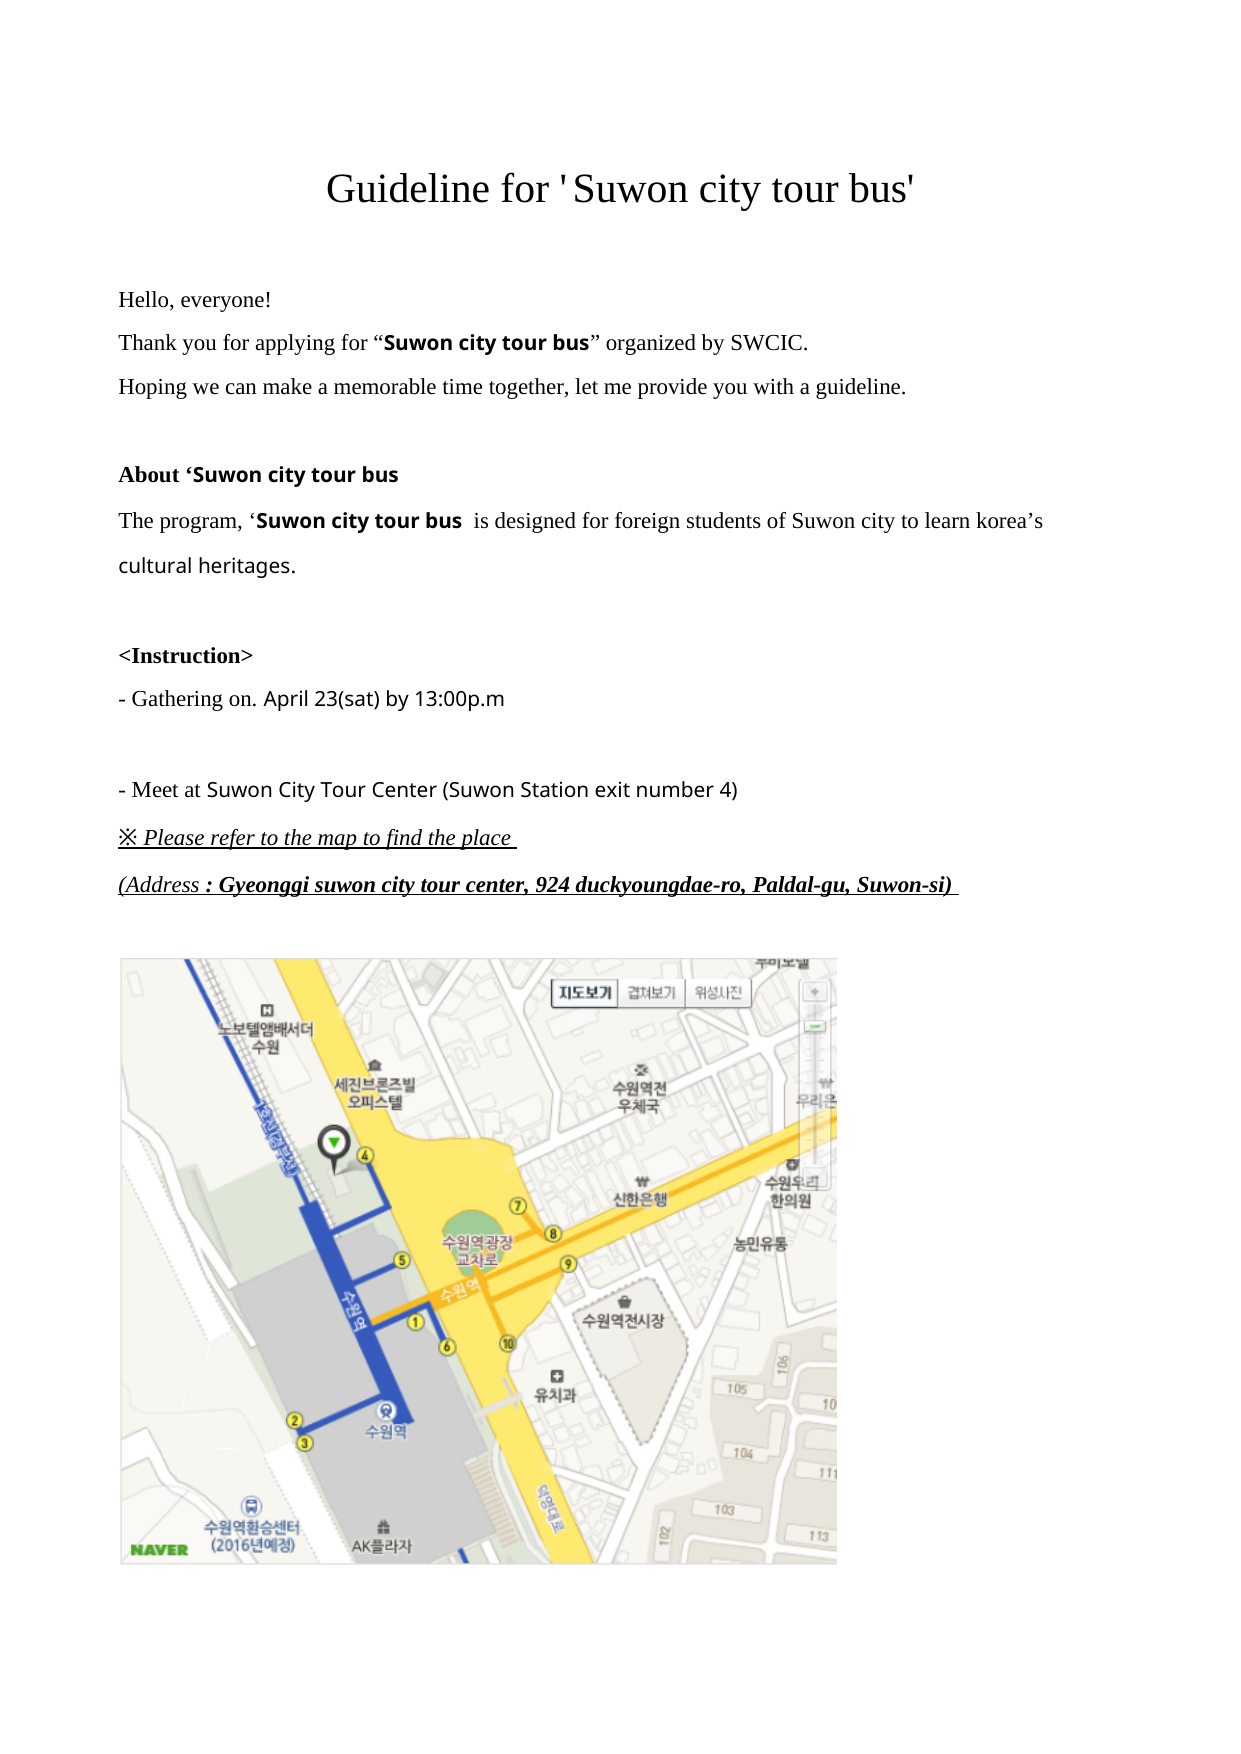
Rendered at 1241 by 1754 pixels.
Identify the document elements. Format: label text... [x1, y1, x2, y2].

text - Meet at Suwon City Tour Center (Suwon Station exit number 4) [118, 775, 1122, 804]
text - Gathering on. April 23(sat) by 13:00p.m [118, 684, 1122, 713]
text Thank you for applying for “Suwon city tour bus” organized by SWCIC. [118, 328, 1122, 356]
text The program, ‘Suwon city tour bus is designed for foreign students of Suwon city to learn korea’s cultural heritages. [118, 506, 1122, 580]
text Guideline for ' Suwon city tour bus' [118, 163, 1122, 211]
text <Instruction> [118, 642, 1122, 669]
picture [118, 958, 837, 1570]
text About ‘Suwon city tour bus [118, 461, 1122, 489]
text Hoping we can make a memorable time together, let me provide you with a guideline. [118, 373, 1122, 399]
text Hello, everyone! [118, 286, 1122, 312]
text (Address : Gyeonggi suwon city tour center, 924 duckyoungdae-ro, Paldal-gu, Suwon-si) [118, 871, 1122, 897]
text ※ Please refer to the map to find the place [118, 821, 1122, 852]
